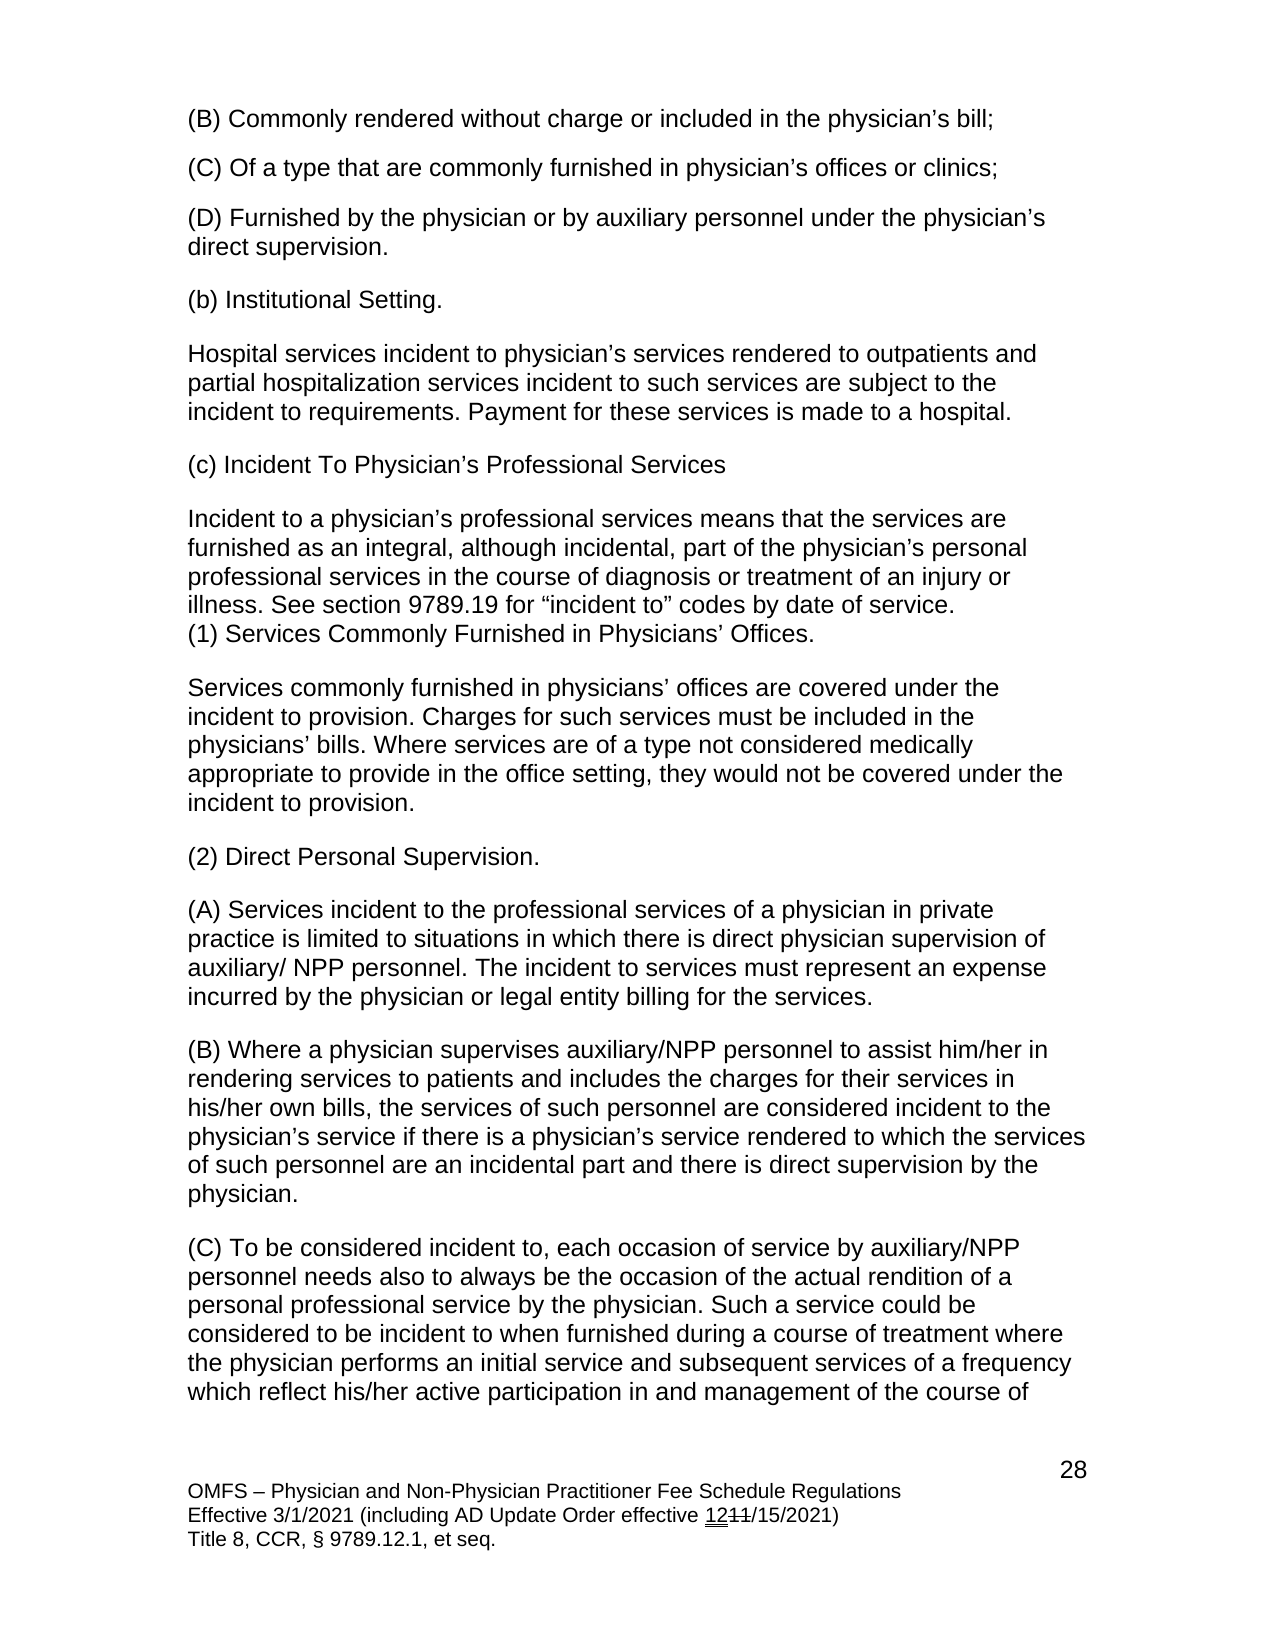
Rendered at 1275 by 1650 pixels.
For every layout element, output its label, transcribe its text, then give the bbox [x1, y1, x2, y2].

text (c) Incident To Physician’s Professional Services [187, 450, 1087, 479]
text (b) Institutional Setting. [187, 285, 1087, 314]
text (A) Services incident to the professional services of a physician in private practice is limited to situations in which there is direct physician supervision of auxiliary/ NPP personnel. The incident to services must represent an expense incurred by the physician or legal entity billing for the services. [187, 895, 1087, 1010]
list Commonly rendered without charge or included in the physician’s bill; [187, 103, 1087, 132]
text (1) Services Commonly Furnished in Physicians’ Offices. [187, 619, 1087, 648]
list Furnished by the physician or by auxiliary personnel under the physician’s direct supervision. [187, 203, 1087, 260]
text Incident to a physician’s professional services means that the services are furnished as an integral, although incidental, part of the physician’s personal professional services in the course of diagnosis or treatment of an injury or illness. See section 9789.19 for “incident to” codes by date of service. [187, 504, 1087, 619]
list Of a type that are commonly furnished in physician’s offices or clinics; [187, 153, 1087, 182]
text (B) Where a physician supervises auxiliary/NPP personnel to assist him/her in rendering services to patients and includes the charges for their services in his/her own bills, the services of such personnel are considered incident to the physician’s service if there is a physician’s service rendered to which the services of such personnel are an incidental part and there is direct supervision by the physician. [187, 1035, 1087, 1208]
text Hospital services incident to physician’s services rendered to outpatients and partial hospitalization services incident to such services are subject to the incident to requirements. Payment for these services is made to a hospital. [187, 339, 1087, 425]
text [187, 1233, 1087, 1405]
text (2) Direct Personal Supervision. [187, 841, 1087, 870]
text Services commonly furnished in physicians’ offices are covered under the incident to provision. Charges for such services must be included in the physicians’ bills. Where services are of a type not considered medically appropriate to provide in the office setting, they would not be covered under the incident to provision. [187, 673, 1087, 816]
